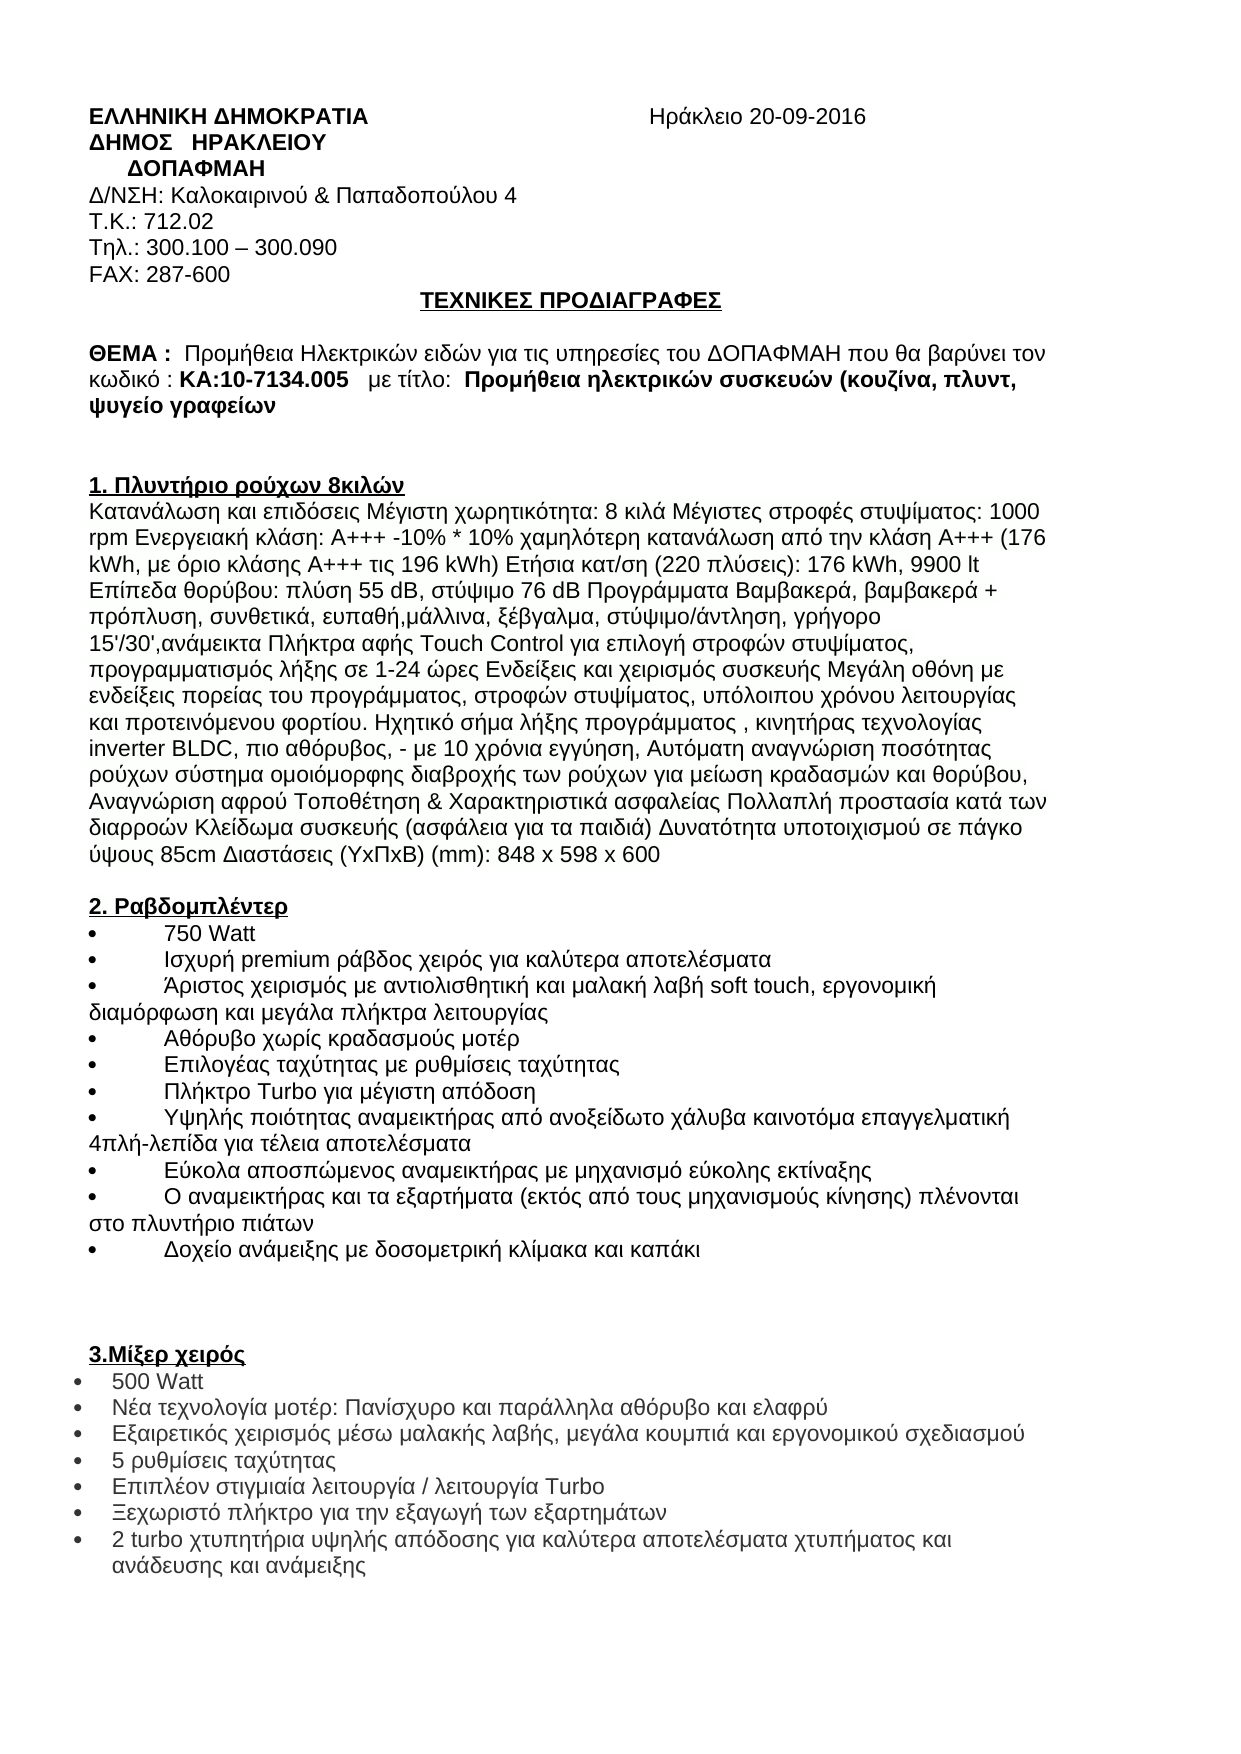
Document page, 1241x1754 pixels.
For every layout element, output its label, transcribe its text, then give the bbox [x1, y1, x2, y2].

text ΔΟΠΑΦΜΑΗ [89, 155, 1053, 182]
text Τηλ.: 300.100 – 300.090 [89, 234, 1053, 261]
list Αθόρυβο χωρίς κραδασμούς μοτέρ [89, 1025, 1053, 1051]
subtitle ΔΗΜΟΣ ΗΡΑΚΛΕΙΟΥ [89, 129, 1053, 155]
list Επιλογέας ταχύτητας με ρυθμίσεις ταχύτητας [89, 1051, 1053, 1078]
list Ξεχωριστό πλήκτρο για την εξαγωγή των εξαρτημάτων [74, 1499, 1053, 1526]
list Ισχυρή premium ράβδος χειρός για καλύτερα αποτελέσματα [89, 946, 1053, 972]
text Κατανάλωση και επιδόσεις Μέγιστη χωρητικότητα: 8 κιλά Μέγιστες στροφές στυψίματος: 1000 rpm Ενεργειακή κλάση: A+++ -10% * 10% χαμηλότερη κατανάλωση από την κλάση Α+++ (176 kWh, με όριο κλάσης A+++ τις 196 kWh) Ετήσια κατ/ση (220 πλύσεις): 176 kWh, 9900 lt Επίπεδα θορύβου: πλύση 55 dB, στύψιμο 76 dB Προγράμματα Βαμβακερά, βαμβακερά + πρόπλυση, συνθετικά, ευπαθή,μάλλινα, ξέβγαλμα, στύψιμο/άντληση, γρήγορο 15'/30',ανάμεικτα Πλήκτρα αφής Touch Control για επιλογή στροφών στυψίματος, προγραμματισμός λήξης σε 1-24 ώρες Ενδείξεις και χειρισμός συσκευής Μεγάλη οθόνη με ενδείξεις πορείας του προγράμματος, στροφών στυψίματος, υπόλοιπου χρόνου λειτουργίας και προτεινόμενου φορτίου. Ηχητικό σήμα λήξης προγράμματος , κινητήρας τεχνολογίας inverter BLDC, πιο αθόρυβος, - με 10 χρόνια εγγύηση, Αυτόματη αναγνώριση ποσότητας ρούχων σύστημα ομοιόμορφης διαβροχής των ρούχων για μείωση κραδασμών και θορύβου, Αναγνώριση αφρού Τοποθέτηση & Χαρακτηριστικά ασφαλείας Πολλαπλή προστασία κατά των διαρροών Κλείδωμα συσκευής (ασφάλεια για τα παιδιά) Δυνατότητα υποτοιχισμού σε πάγκο ύψους 85cm Διαστάσεις (ΥxΠxΒ) (mm): 848 x 598 x 600 [89, 498, 1053, 867]
text ΕΛΛΗΝΙΚΗ ΔΗΜΟΚΡΑΤΙΑ Ηράκλειο 20-09-2016 [89, 103, 1053, 129]
list 500 Watt [74, 1368, 1053, 1394]
text 2. Ραβδομπλέντερ [108, 893, 1053, 919]
list Υψηλής ποιότητας αναμεικτήρας από ανοξείδωτο χάλυβα καινοτόμα επαγγελματική 4πλή-λεπίδα για τέλεια αποτελέσματα [89, 1104, 1053, 1157]
list Δοχείο ανάμειξης με δοσομετρική κλίμακα και καπάκι [89, 1236, 1053, 1262]
text 1. Πλυντήριο ρούχων 8κιλών [89, 472, 1053, 498]
list 5 ρυθμίσεις ταχύτητας [74, 1447, 1053, 1473]
list Ο αναμεικτήρας και τα εξαρτήματα (εκτός από τους μηχανισμούς κίνησης) πλένονται στο πλυντήριο πιάτων [89, 1183, 1053, 1236]
list Επιπλέον στιγμιαία λειτουργία / λειτουργία Turbo [74, 1473, 1053, 1499]
text Τ.Κ.: 712.02 [89, 208, 1053, 234]
list Πλήκτρο Turbo για μέγιστη απόδοση [89, 1078, 1053, 1104]
text Δ/ΝΣΗ: Καλοκαιρινού & Παπαδοπούλου 4 [89, 182, 1053, 208]
list 750 Watt [89, 919, 1053, 946]
text 3.Μίξερ χειρός [89, 1341, 1053, 1368]
list Εξαιρετικός χειρισμός μέσω μαλακής λαβής, μεγάλα κουμπιά και εργονομικού σχεδιασμού [74, 1420, 1053, 1447]
subtitle FAX: 287-600 [89, 261, 1053, 287]
text ΤΕΧΝΙΚΕΣ ΠΡΟΔΙΑΓΡΑΦΕΣ [89, 287, 1053, 313]
list Άριστος χειρισμός με αντιολισθητική και μαλακή λαβή soft touch, εργονομική διαμόρφωση και μεγάλα πλήκτρα λειτουργίας [89, 972, 1053, 1025]
list Εύκολα αποσπώμενος αναμεικτήρας με μηχανισμό εύκολης εκτίναξης [89, 1157, 1053, 1183]
text ΘΕΜΑ : Προμήθεια Ηλεκτρικών ειδών για τις υπηρεσίες του ΔΟΠΑΦΜΑΗ που θα βαρύνει τον κωδικό : ΚΑ:10-7134.005 με τίτλο: Προμήθεια ηλεκτρικών συσκευών (κουζίνα, πλυντ, ψυγείο γραφείων [89, 340, 1053, 419]
list Νέα τεχνολογία μοτέρ: Πανίσχυρο και παράλληλα αθόρυβο και ελαφρύ [74, 1394, 1053, 1420]
list 2 turbo χτυπητήρια υψηλής απόδοσης για καλύτερα αποτελέσματα χτυπήματος και ανάδευσης και ανάμειξης [74, 1526, 1053, 1578]
